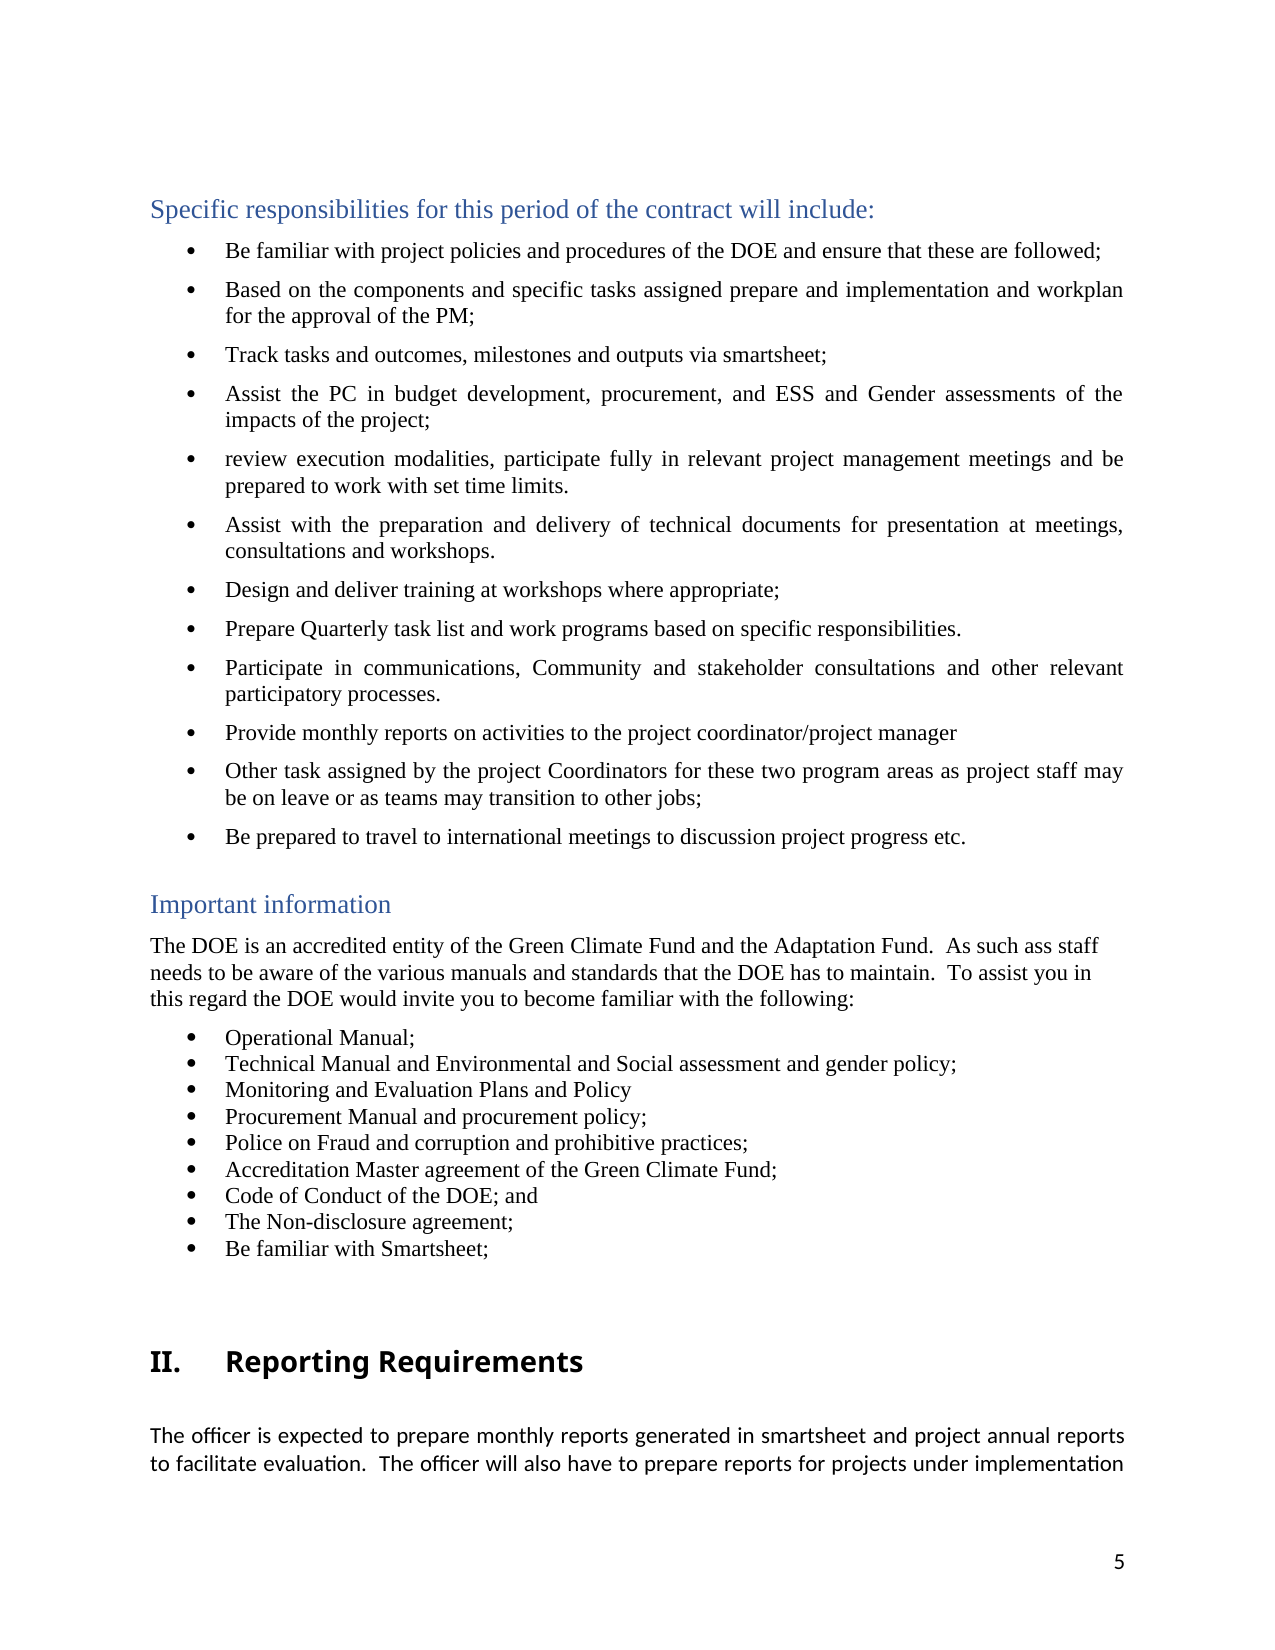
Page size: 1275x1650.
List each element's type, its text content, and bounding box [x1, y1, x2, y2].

list Technical Manual and Environmental and Social assessment and gender policy; [187, 1050, 1125, 1077]
list Track tasks and outcomes, milestones and outputs via smartsheet; [187, 341, 1125, 368]
list Assist the PC in budget development, procurement, and ESS and Gender assessments of the impacts of the project; [187, 380, 1125, 433]
subtitle Specific responsibilities for this period of the contract will include: [150, 194, 1125, 225]
list Other task assigned by the project Coordinators for these two program areas as project staff may be on leave or as teams may transition to other jobs; [187, 758, 1125, 810]
list Operational Manual; [187, 1024, 1125, 1050]
list Monitoring and Evaluation Plans and Policy [187, 1077, 1125, 1103]
list review execution modalities, participate fully in relevant project management meetings and be prepared to work with set time limits. [187, 445, 1125, 498]
list Be familiar with Smartsheet; [187, 1235, 1125, 1261]
subtitle Important information [150, 889, 1125, 920]
list Procurement Manual and procurement policy; [187, 1103, 1125, 1129]
list Be prepared to travel to international meetings to discussion project progress etc. [187, 823, 1125, 849]
list Provide monthly reports on activities to the project coordinator/project manager [187, 719, 1125, 745]
list Code of Conduct of the DOE; and [187, 1182, 1125, 1208]
list Assist with the preparation and delivery of technical documents for presentation at meetings, consultations and workshops. [187, 511, 1125, 563]
text The DOE is an accredited entity of the Green Climate Fund and the Adaptation Fund. As such ass staff needs to be aware of the various manuals and standards that the DOE has to maintain. To assist you in this regard the DOE would invite you to become familiar with the following: [150, 932, 1125, 1011]
list Accreditation Master agreement of the Green Climate Fund; [187, 1156, 1125, 1182]
list Based on the components and specific tasks assigned prepare and implementation and workplan for the approval of the PM; [187, 276, 1125, 329]
list Participate in communications, Community and stakeholder consultations and other relevant participatory processes. [187, 653, 1125, 706]
list Prepare Quarterly task list and work programs based on specific responsibilities. [187, 615, 1125, 641]
list Be familiar with project policies and procedures of the DOE and ensure that these are followed; [187, 237, 1125, 264]
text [150, 1421, 1125, 1477]
list Police on Fraud and corruption and prohibitive practices; [187, 1129, 1125, 1156]
list The Non-disclosure agreement; [187, 1208, 1125, 1235]
list Reporting Requirements [150, 1341, 1125, 1381]
list Design and deliver training at workshops where appropriate; [187, 576, 1125, 602]
